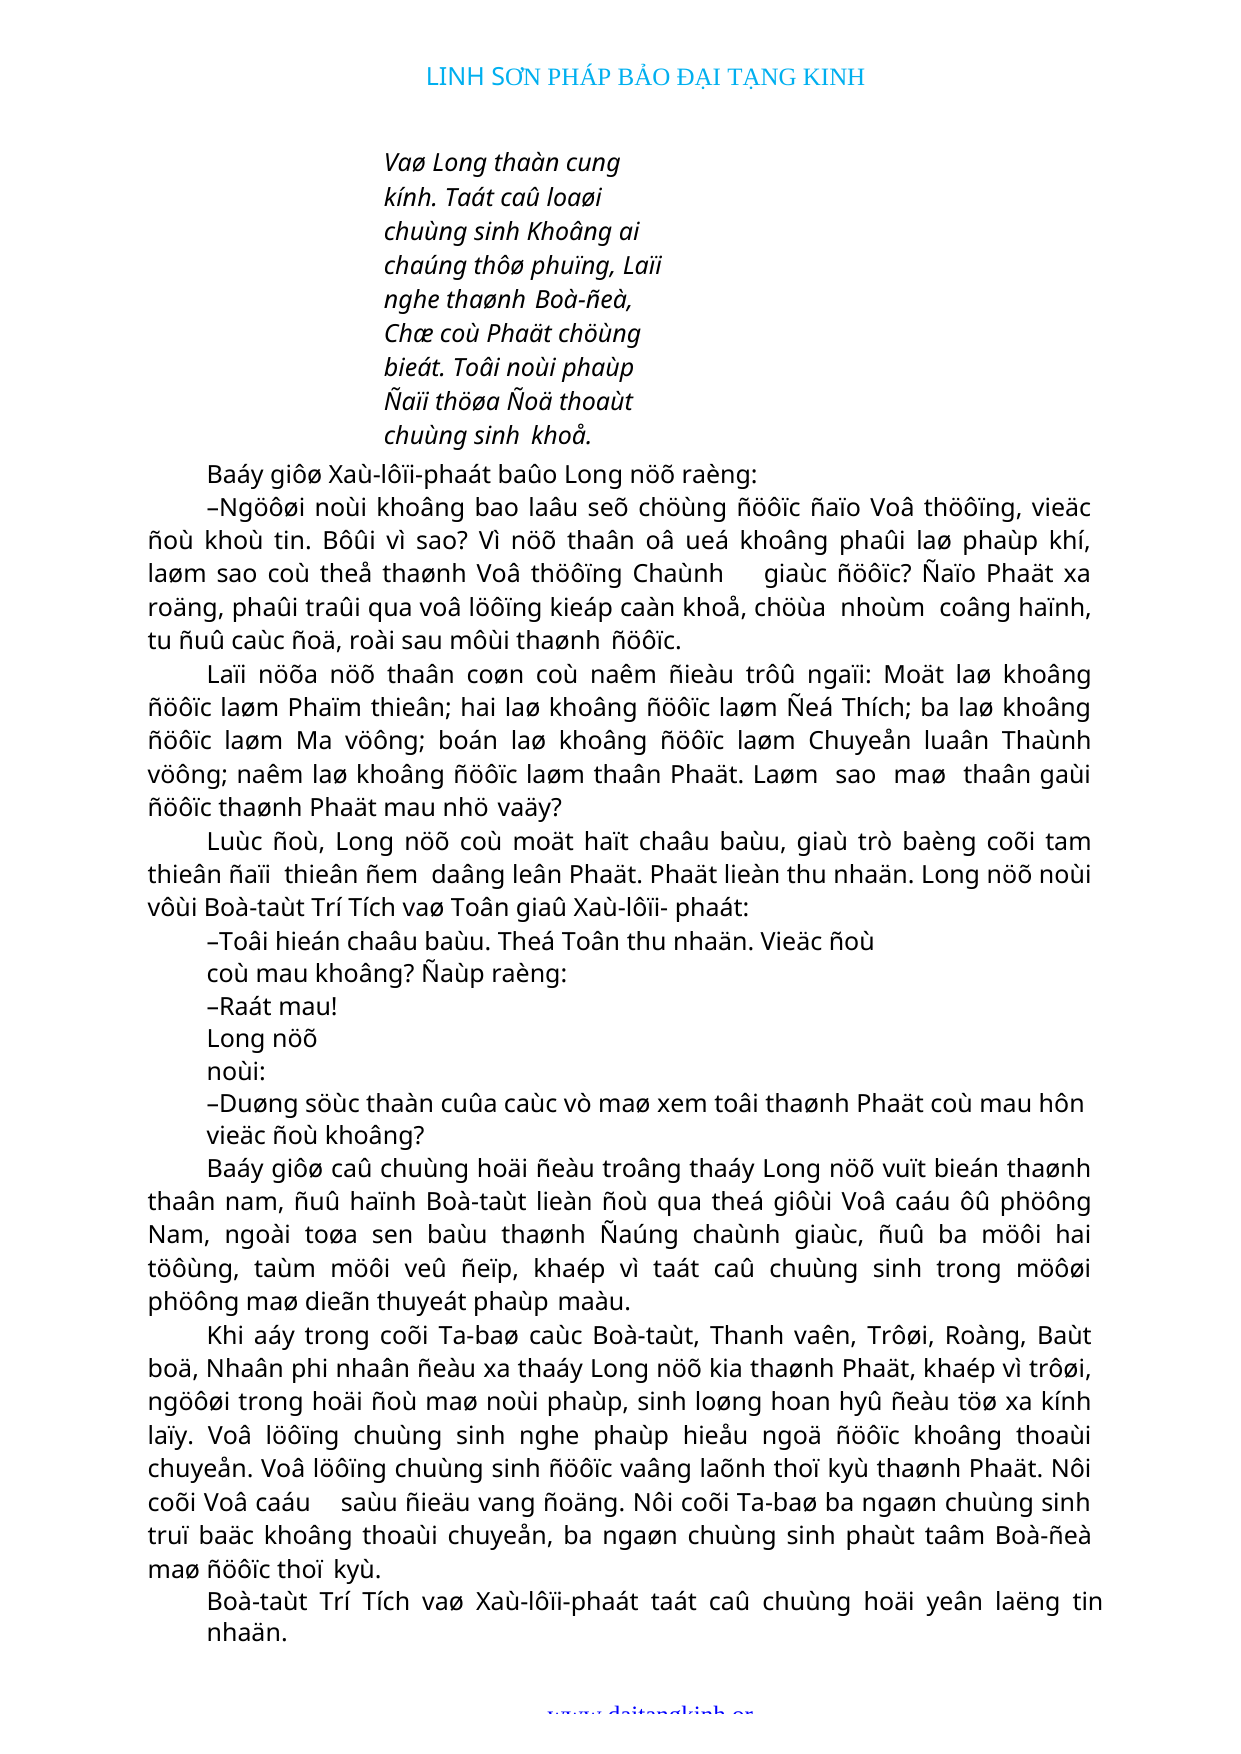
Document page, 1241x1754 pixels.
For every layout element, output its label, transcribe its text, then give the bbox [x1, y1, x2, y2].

text Boà-taùt Trí Tích vaø Xaù-lôïi-phaát taát caû chuùng hoäi yeân laëng tin nhaän. [206, 1585, 1105, 1648]
text Baáy giôø caû chuùng hoäi ñeàu troâng thaáy Long nöõ vuït bieán thaønh thaân nam, ñuû haïnh Boà-taùt lieàn ñoù qua theá giôùi Voâ caáu ôû phöông Nam, ngoài toøa sen baùu thaønh Ñaúng chaùnh giaùc, ñuû ba möôi hai töôùng, taùm möôi veû ñeïp, khaép vì taát caû chuùng sinh trong möôøi phöông maø dieãn thuyeát phaùp maàu. [147, 1151, 1093, 1318]
text Chæ coù Phaät chöùng bieát. Toâi noùi phaùp Ñaïi thöøa Ñoä thoaùt chuùng sinh khoå. [384, 315, 648, 452]
text –Toâi hieán chaâu baùu. Theá Toân thu nhaän. Vieäc ñoù coù mau khoâng? Ñaùp raèng: [206, 924, 912, 989]
text –Duøng söùc thaàn cuûa caùc vò maø xem toâi thaønh Phaät coù mau hôn vieäc ñoù khoâng? [206, 1087, 1105, 1151]
text –Raát mau! Long nöõ noùi: [206, 989, 369, 1087]
text Khi aáy trong coõi Ta-baø caùc Boà-taùt, Thanh vaên, Trôøi, Roàng, Baùt boä, Nhaân phi nhaân ñeàu xa thaáy Long nöõ kia thaønh Phaät, khaép vì trôøi, ngöôøi trong hoäi ñoù maø noùi phaùp, sinh loøng hoan hyû ñeàu töø xa kính laïy. Voâ löôïng chuùng sinh nghe phaùp hieåu ngoä ñöôïc khoâng thoaùi chuyeån. Voâ löôïng chuùng sinh ñöôïc vaâng laõnh thoï kyù thaønh Phaät. Nôi coõi Voâ caáu saùu ñieäu vang ñoäng. Nôi coõi Ta-baø ba ngaøn chuùng sinh truï baäc khoâng thoaùi chuyeån, ba ngaøn chuùng sinh phaùt taâm Boà-ñeà maø ñöôïc thoï kyù. [147, 1318, 1093, 1585]
text Vaø Long thaàn cung kính. Taát caû loaøi chuùng sinh Khoâng ai chaúng thôø phuïng, Laïi nghe thaønh Boà-ñeà, [384, 145, 668, 315]
text Luùc ñoù, Long nöõ coù moät haït chaâu baùu, giaù trò baèng coõi tam thieân ñaïi thieân ñem daâng leân Phaät. Phaät lieàn thu nhaän. Long nöõ noùi vôùi Boà-taùt Trí Tích vaø Toân giaû Xaù-lôïi- phaát: [147, 824, 1093, 924]
text Laïi nöõa nöõ thaân coøn coù naêm ñieàu trôû ngaïi: Moät laø khoâng ñöôïc laøm Phaïm thieân; hai laø khoâng ñöôïc laøm Ñeá Thích; ba laø khoâng ñöôïc laøm Ma vöông; boán laø khoâng ñöôïc laøm Chuyeån luaân Thaùnh vöông; naêm laø khoâng ñöôïc laøm thaân Phaät. Laøm sao maø thaân gaùi ñöôïc thaønh Phaät mau nhö vaäy? [147, 657, 1093, 824]
text Baáy giôø Xaù-lôïi-phaát baûo Long nöõ raèng: [206, 457, 1105, 489]
text –Ngöôøi noùi khoâng bao laâu seõ chöùng ñöôïc ñaïo Voâ thöôïng, vieäc ñoù khoù tin. Bôûi vì sao? Vì nöõ thaân oâ ueá khoâng phaûi laø phaùp khí, laøm sao coù theå thaønh Voâ thöôïng Chaùnh giaùc ñöôïc? Ñaïo Phaät xa roäng, phaûi traûi qua voâ löôïng kieáp caàn khoå, chöùa nhoùm coâng haïnh, tu ñuû caùc ñoä, roài sau môùi thaønh ñöôïc. [147, 489, 1093, 657]
